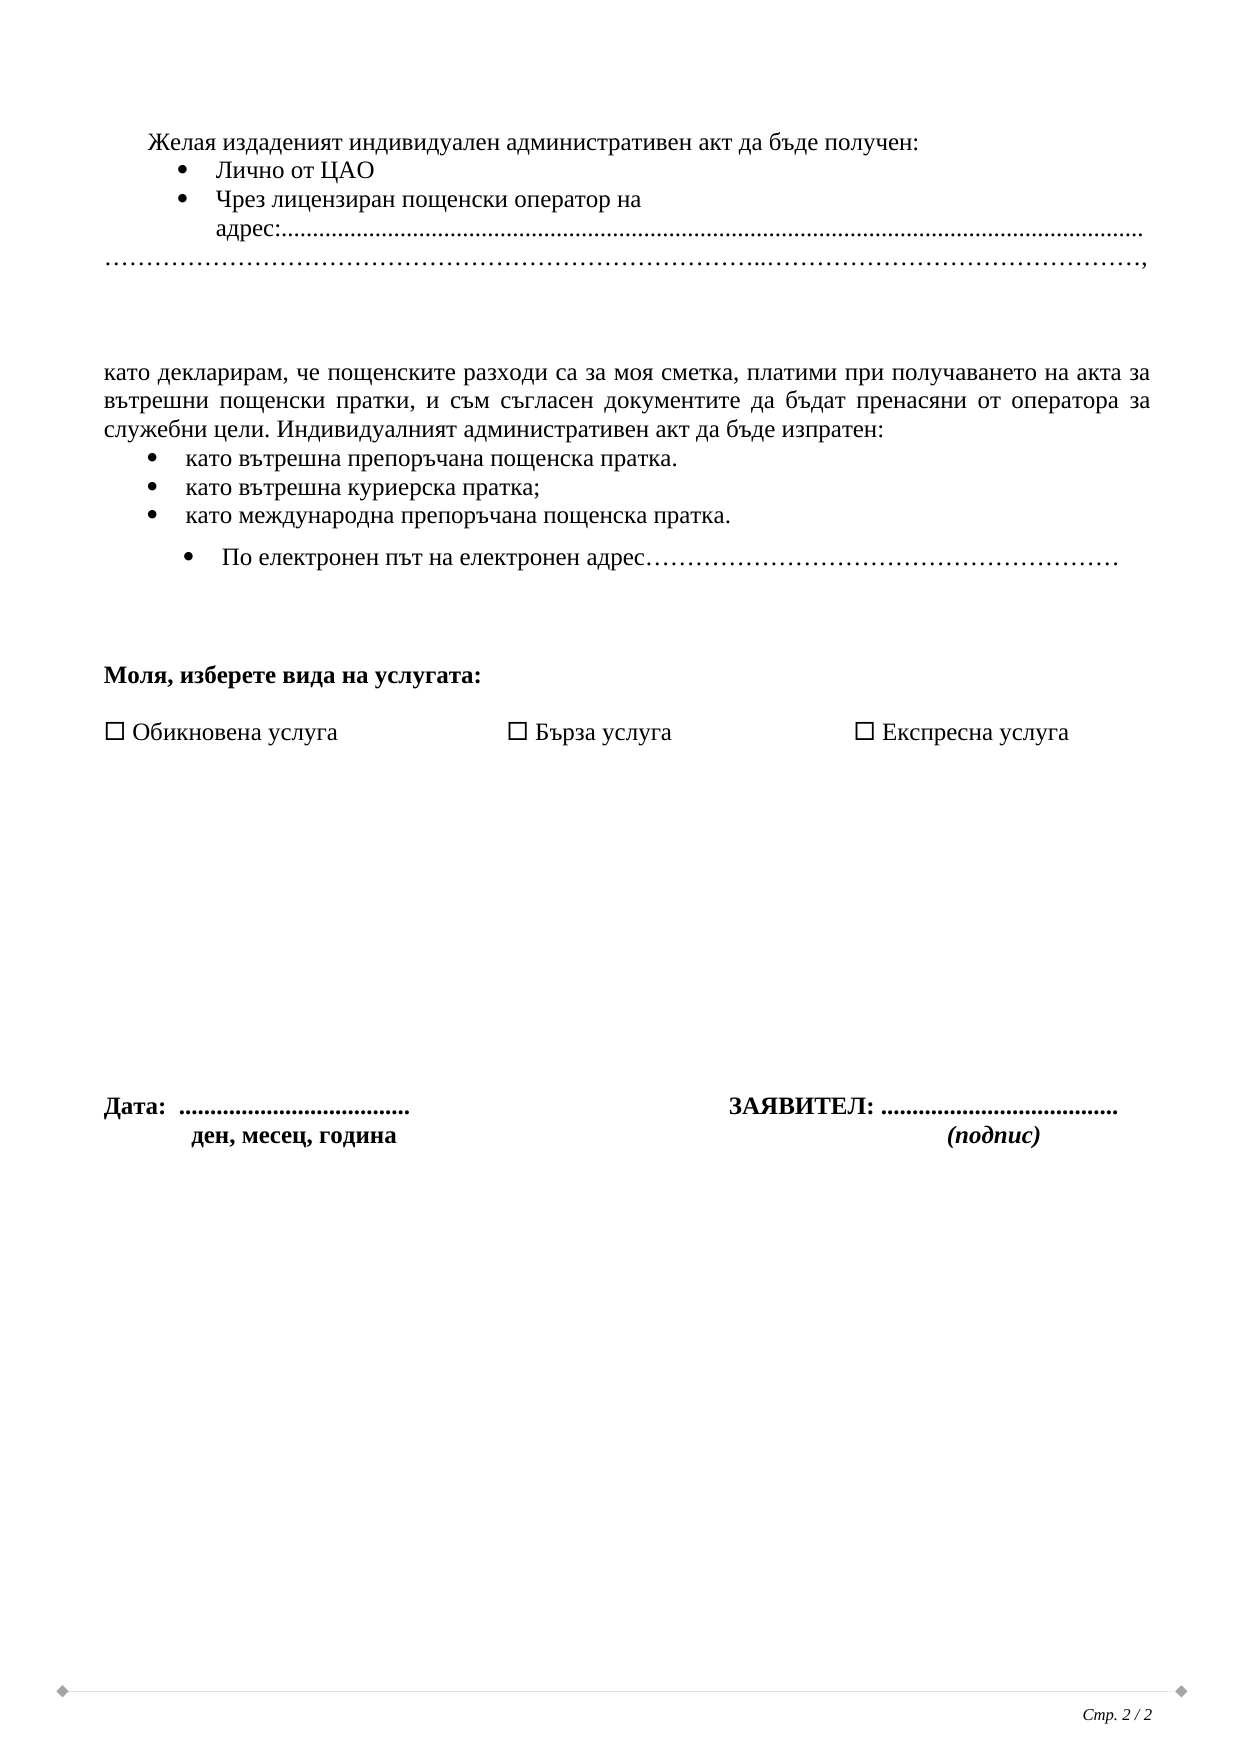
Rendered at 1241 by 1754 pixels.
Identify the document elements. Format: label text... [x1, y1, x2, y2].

text Обикновена услуга Бърза услуга Експресна услуга [103, 717, 1152, 746]
list Лично от ЦАО [178, 156, 1196, 184]
list като вътрешна куриерска пратка; [103, 472, 1152, 501]
list По електронен път на електронен адрес………………………………………………… [184, 542, 1196, 571]
text Желая издаденият индивидуален административен акт да бъде получен: [103, 127, 1152, 156]
text като декларирам, че пощенските разходи са за моя сметка, платими при получаването на акта за вътрешни пощенски пратки, и съм съгласен документите да бъдат пренасяни от оператора за служебни цели. Индивидуалният административен акт да бъде изпратен: [103, 357, 1152, 443]
text ……………………………………………………………………..………………………………………, [103, 242, 1152, 271]
list Чрез лицензиран пощенски оператор на адрес:.......................................................................................................................................... [178, 184, 1152, 242]
text Моля, изберете вида на услугата: [103, 660, 1152, 689]
list като международна препоръчана пощенска пратка. [103, 501, 1152, 529]
text Дата: ..................................... ЗАЯВИТЕЛ: ...................................... ден, месец, година (подпис) [103, 1091, 1152, 1149]
list като вътрешна препоръчана пощенска пратка. [103, 443, 1152, 472]
